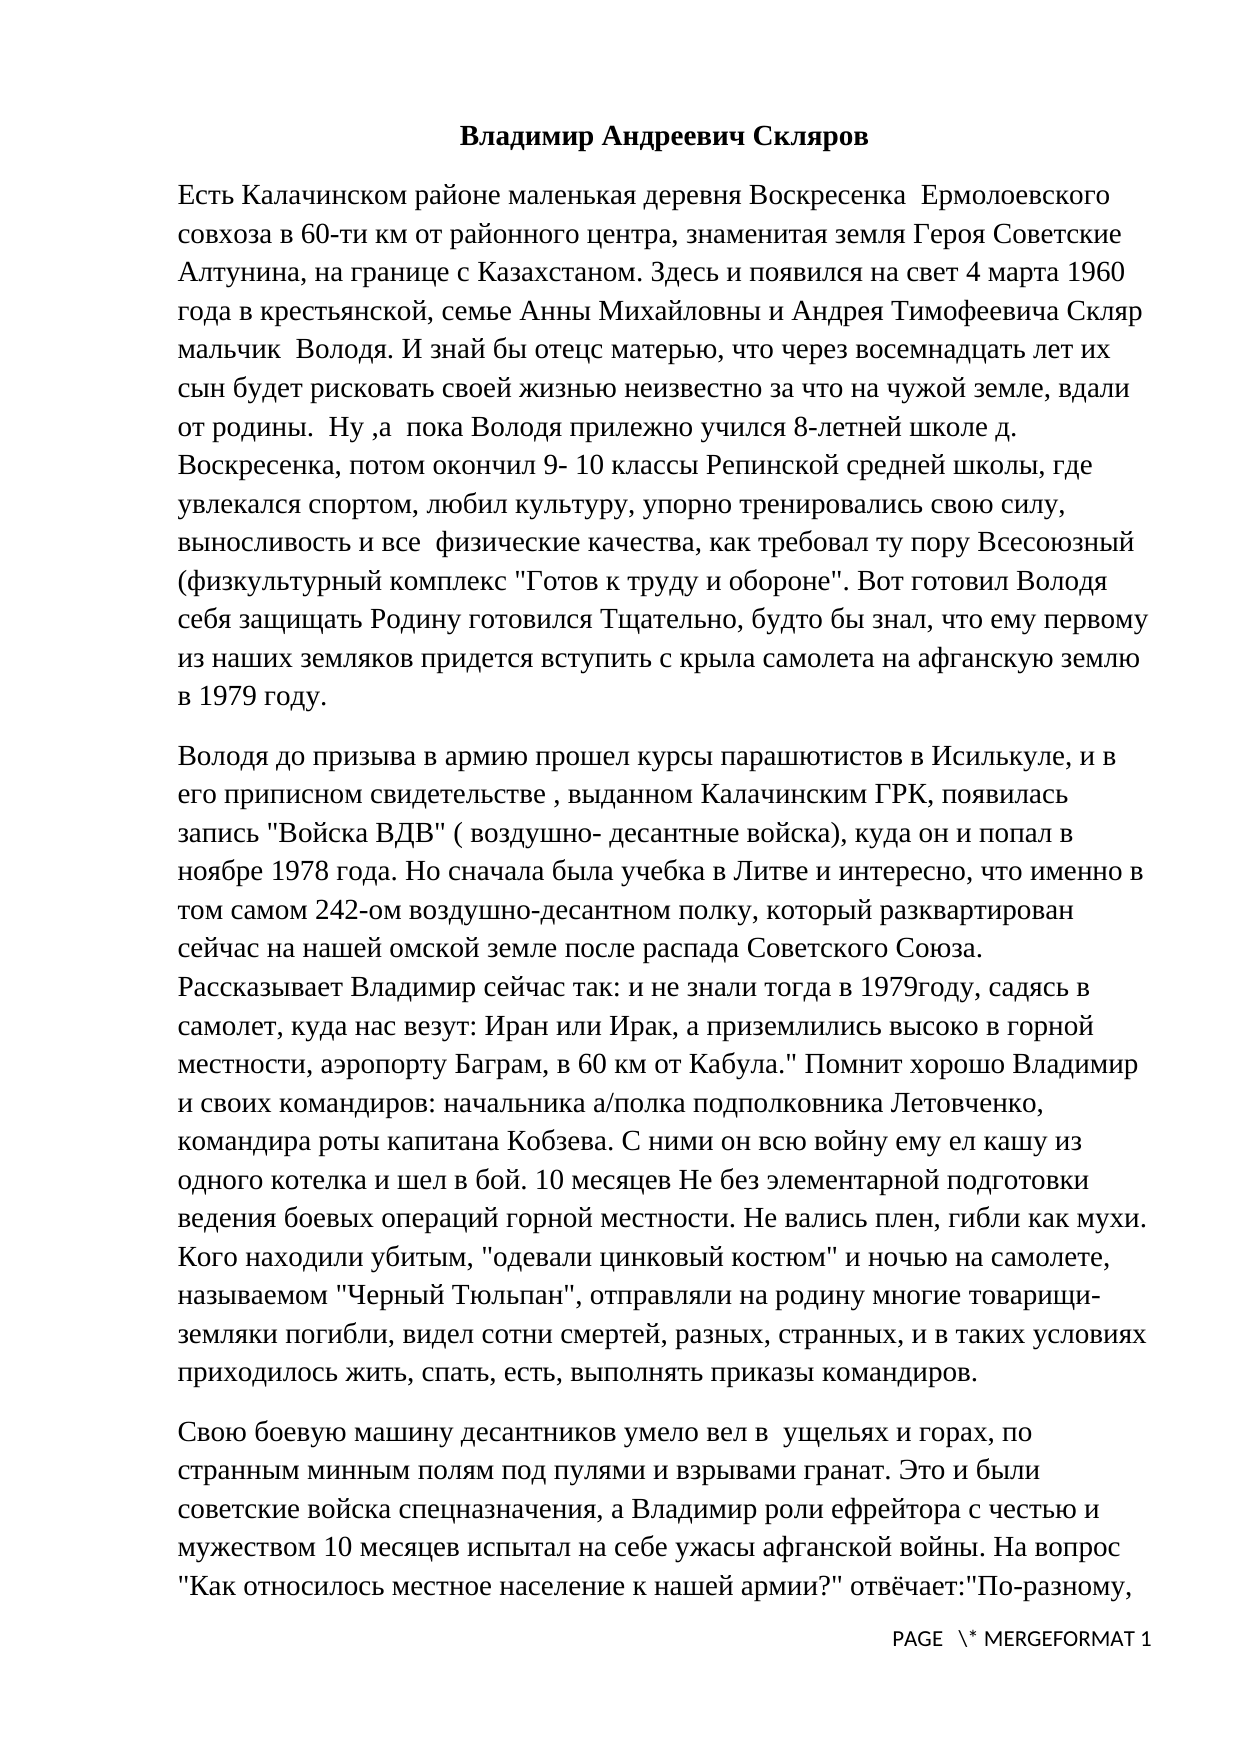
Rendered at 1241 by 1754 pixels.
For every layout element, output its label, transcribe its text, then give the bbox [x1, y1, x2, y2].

text Владимир Андреевич Скляров [177, 118, 1152, 152]
text Володя до призыва в армию прошел курсы парашютистов в Исилькуле, и в его приписном свидетельстве , выданном Калачинским ГРК, появилась запись "Войска ВДВ" ( воздушно- десантные войска), куда он и попал в ноябре 1978 года. Но сначала была учебка в Литве и интересно, что именно в том самом 242-ом воздушно-десантном полку, который разквартирован сейчас на нашей омской земле после распада Советского Союза. Рассказывает Владимир сейчас так: и не знали тогда в 1979году, садясь в самолет, куда нас везут: Иран или Ирак, а приземлились высоко в горной местности, аэропорту Баграм, в 60 км от Кабула." Помнит хорошо Владимир и своих командиров: начальника а/полка подполковника Летовченко, командира роты капитана Кобзева. С ними он всю войну ему ел кашу из одного котелка и шел в бой. 10 месяцев Не без элементарной подготовки ведения боевых операций горной местности. Не вались плен, гибли как мухи. Кого находили убитым, "одевали цинковый костюм" и ночью на самолете, называемом "Черный Тюльпан", отправляли на родину многие товарищи-земляки погибли, видел сотни смертей, разных, странных, и в таких условиях приходилось жить, спать, есть, выполнять приказы командиров. [177, 738, 1152, 1388]
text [177, 1414, 1152, 1602]
text Есть Калачинском районе маленькая деревня Воскресенка Ермолоевского совхоза в 60-ти км от районного центра, знаменитая земля Героя Советские Алтунина, на границе с Казахстаном. Здесь и появился на свет 4 марта 1960 года в крестьянской, семье Анны Михайловны и Андрея Тимофеевича Скляр мальчик Володя. И знай бы отецс матерью, что через восемнадцать лет их сын будет рисковать своей жизнью неизвестно за что на чужой земле, вдали от родины. Ну ,а пока Володя прилежно учился 8-летней школе д. Воскресенка, потом окончил 9- 10 классы Репинской средней школы, где увлекался спортом, любил культуру, упорно тренировались свою силу, выносливость и все физические качества, как требовал ту пору Всесоюзный (физкультурный комплекс "Готов к труду и обороне". Вот готовил Володя себя защищать Родину готовился Тщательно, будто бы знал, что ему первому из наших земляков придется вступить с крыла самолета на афганскую землю в 1979 году. [177, 177, 1152, 712]
